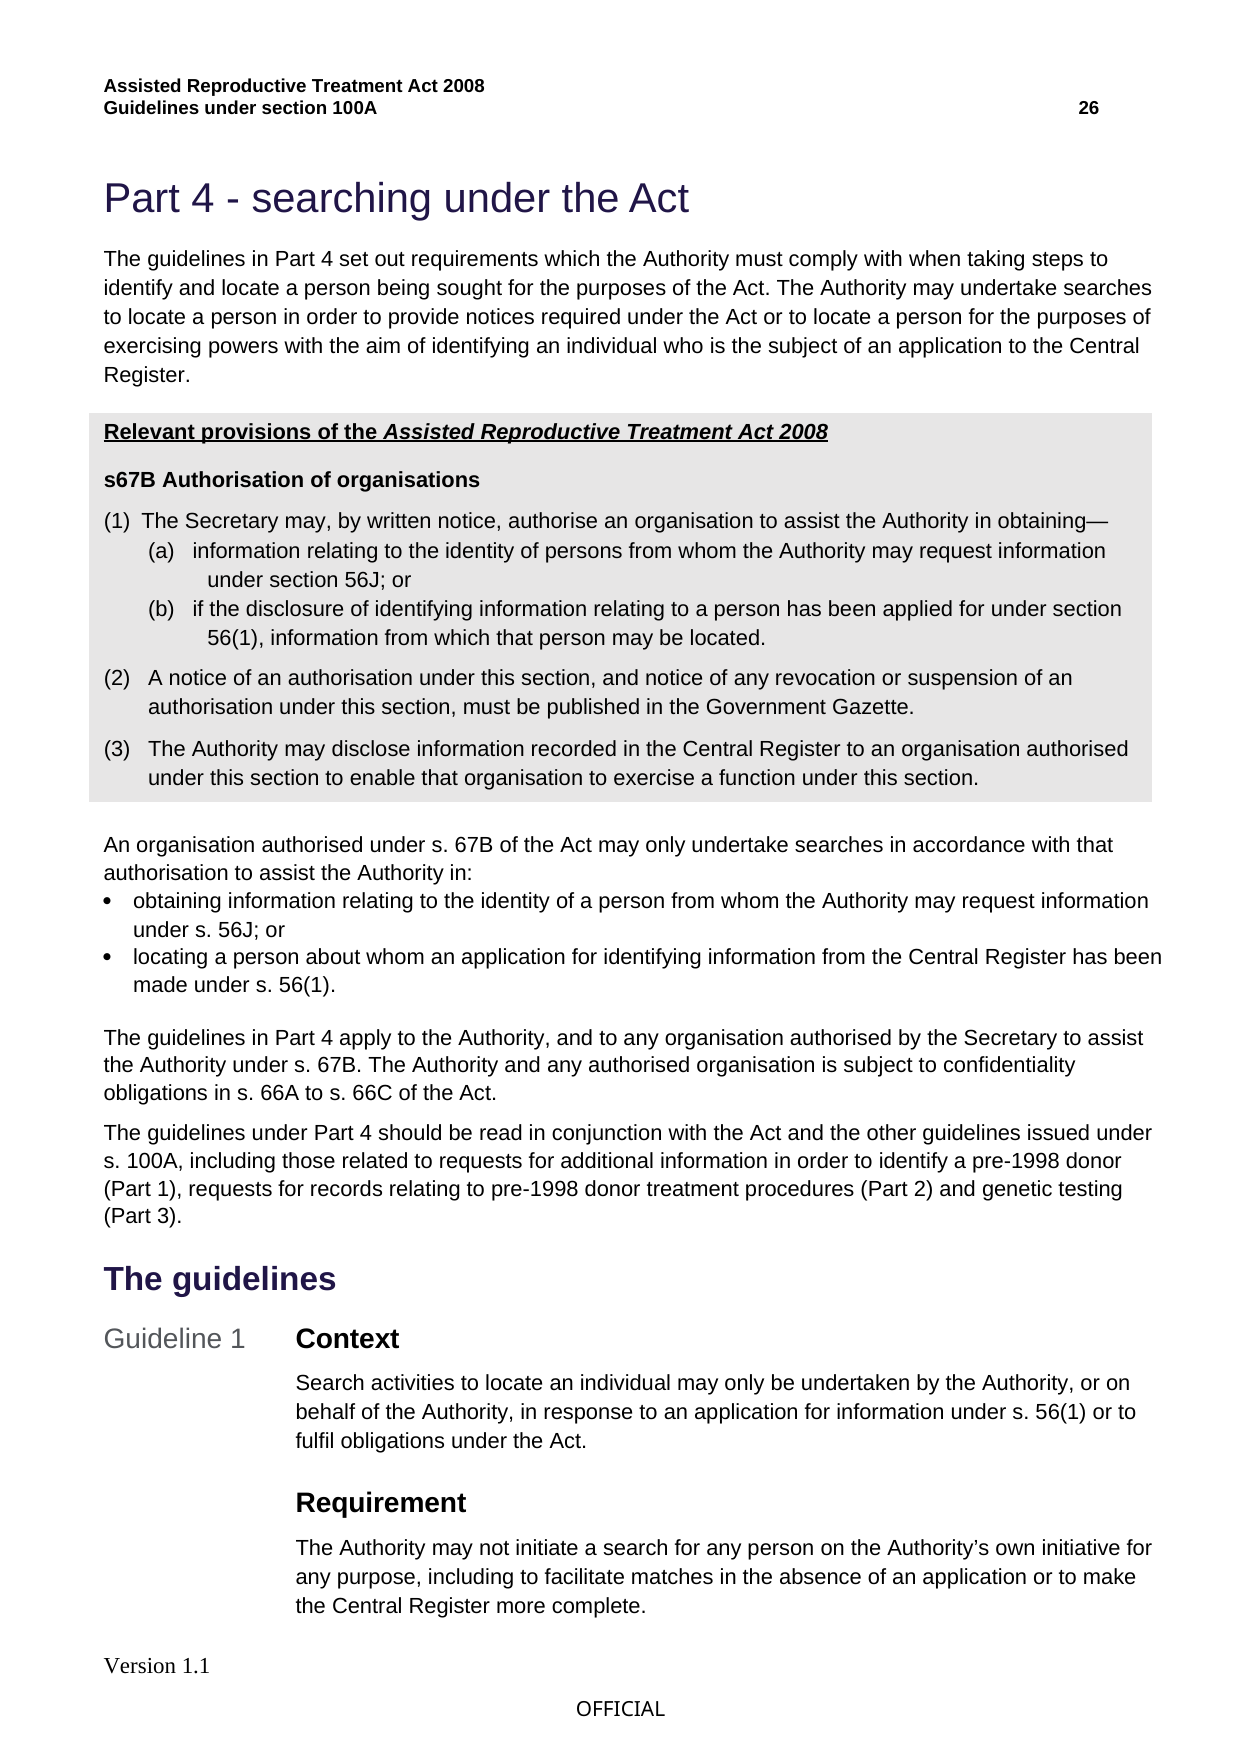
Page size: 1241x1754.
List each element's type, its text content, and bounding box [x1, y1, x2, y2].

text The guidelines in Part 4 apply to the Authority, and to any organisation authorised by the Secretary to assist the Authority under s. 67B. The Authority and any authorised organisation is subject to confidentiality obligations in s. 66A to s. 66C of the Act. [103, 1023, 1166, 1106]
list locating a person about whom an application for identifying information from the Central Register has been made under s. 56(1). [103, 943, 1166, 998]
text The guidelines in Part 4 set out requirements which the Authority must comply with when taking steps to identify and locate a person being sought for the purposes of the Act. The Authority may undertake searches to locate a person in order to provide notices required under the Act or to locate a person for the purposes of exercising powers with the aim of identifying an individual who is the subject of an application to the Central Register. [103, 242, 1166, 388]
text Guideline 1 Context [103, 1330, 1166, 1353]
table_header Relevant provisions of the Assisted Reproductive Treatment Act 2008 s67B Authorisation of organisations The Secretary may, by written notice, authorise an organisation to assist the Authority in obtaining— information relating to the identity of persons from whom the Authority may request information under section 56J; or if the disclosure of identifying information relating to a person has been applied for under section 56(1), information from which that person may be located. (2) A notice of an authorisation under this section, and notice of any revocation or suspension of an authorisation under this section, must be published in the Government Gazette. (3) The Authority may disclose information recorded in the Central Register to an organisation authorised under this section to enable that organisation to exercise a function under this section. [89, 413, 1152, 802]
text The Authority may not initiate a search for any person on the Authority’s own initiative for any purpose, including to facilitate matches in the absence of an application or to make the Central Register more complete. [295, 1531, 1166, 1619]
text The guidelines under Part 4 should be read in conjunction with the Act and the other guidelines issued under s. 100A, including those related to requests for additional information in order to identify a pre-1998 donor (Part 1), requests for records relating to pre-1998 donor treatment procedures (Part 2) and genetic testing (Part 3). [103, 1119, 1166, 1229]
list obtaining information relating to the identity of a person from whom the Authority may request information under s. 56J; or [103, 886, 1166, 943]
subtitle Part 4 - searching under the Act [103, 173, 1166, 221]
text An organisation authorised under s. 67B of the Act may only undertake searches in accordance with that authorisation to assist the Authority in: [103, 830, 1166, 886]
text The guidelines [103, 1263, 1166, 1297]
text Search activities to locate an individual may only be undertaken by the Authority, or on behalf of the Authority, in response to an application for information under s. 56(1) or to fulfil obligations under the Act. [295, 1365, 1166, 1453]
text Requirement [295, 1486, 1166, 1519]
